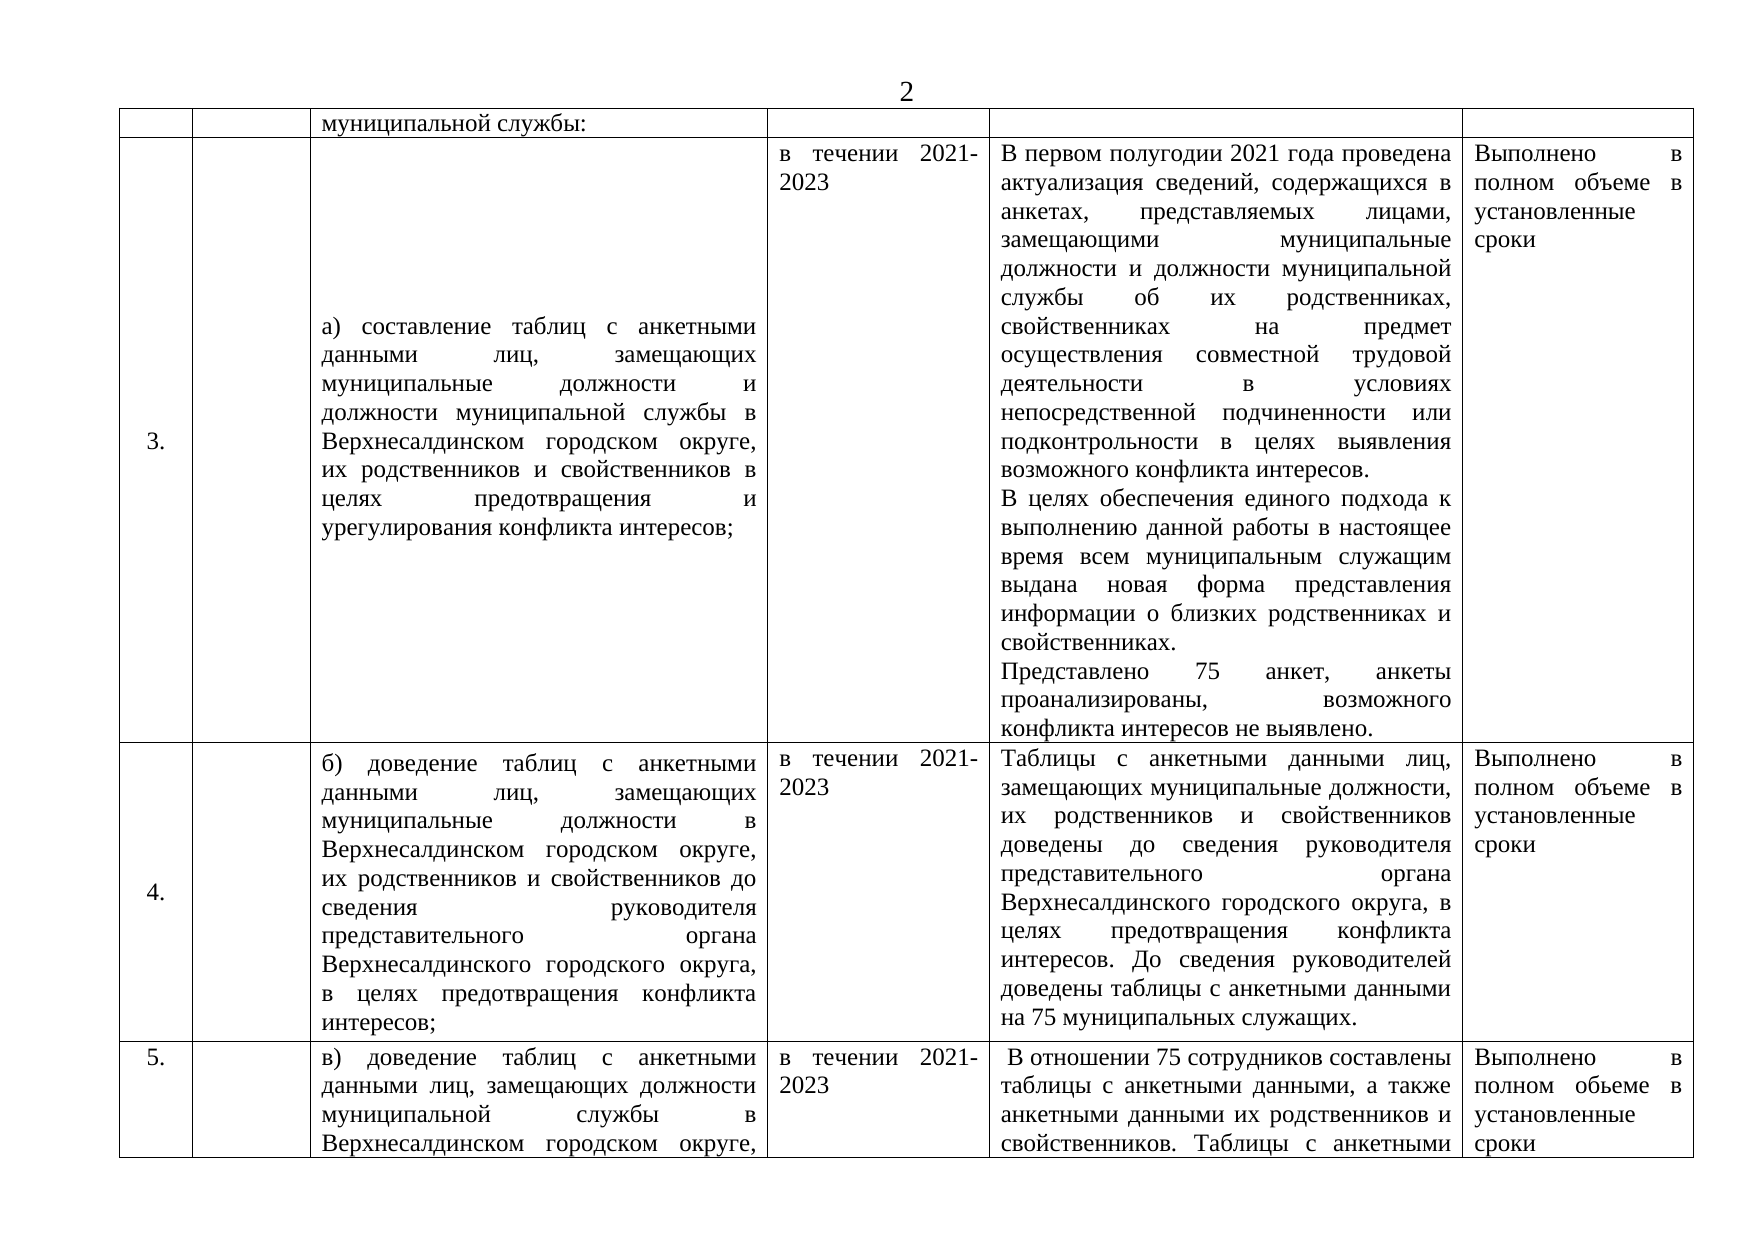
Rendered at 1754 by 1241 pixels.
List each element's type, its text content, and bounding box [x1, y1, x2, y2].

table_cell Выполнено в полном объеме в установленные сроки [1463, 743, 1693, 1041]
table_cell [193, 138, 310, 742]
table_cell [990, 109, 1462, 137]
table_cell 2 [193, 109, 310, 137]
table_cell Выполнено в полном объеме в установленные сроки [1463, 138, 1693, 742]
table_cell в течении 2021-2023 [768, 1042, 989, 1157]
table_cell [193, 743, 310, 1041]
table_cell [990, 1042, 1462, 1157]
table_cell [311, 109, 767, 137]
table_cell в течении 2021-2023 [768, 743, 989, 1041]
table_cell [1463, 109, 1693, 137]
table_cell [193, 1042, 310, 1157]
table_cell 5. [120, 1042, 192, 1157]
table_cell В первом полугодии 2021 года проведена актуализация сведений, содержащихся в анкетах, представляемых лицами, замещающими муниципальные должности и должности муниципальной службы об их родственниках, свойственниках на предмет осуществления совместной трудовой деятельности в условиях непосредственной подчиненности или подконтрольности в целях выявления возможного конфликта интересов. В целях обеспечения единого подхода к выполнению данной работы в настоящее время всем муниципальным служащим выдана новая форма представления информации о близких родственниках и свойственниках. Представлено 75 анкет, анкеты проанализированы, возможного конфликта интересов не выявлено. [990, 138, 1462, 742]
table_cell Таблицы с анкетными данными лиц, замещающих муниципальные должности, их родственников и свойственников доведены до сведения руководителя представительного органа Верхнесалдинского городского округа, в целях предотвращения конфликта интересов. До сведения руководителей доведены таблицы с анкетными данными на 75 муниципальных служащих. [990, 743, 1462, 1041]
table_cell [311, 1042, 767, 1157]
table_cell 3. [120, 138, 192, 742]
table_cell [768, 109, 989, 137]
table_cell б) доведение таблиц с анкетными данными лиц, замещающих муниципальные должности в Верхнесалдинском городском округе, их родственников и свойственников до сведения руководителя представительного органа Верхнесалдинского городского округа, в целях предотвращения конфликта интересов; [311, 743, 767, 1041]
table_cell в течении 2021-2023 [768, 138, 989, 742]
table_cell а) составление таблиц с анкетными данными лиц, замещающих муниципальные должности и должности муниципальной службы в Верхнесалдинском городском округе, их родственников и свойственников в целях предотвращения и урегулирования конфликта интересов; [311, 138, 767, 742]
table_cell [1463, 1042, 1693, 1157]
table_cell 2. [120, 109, 192, 137]
table_cell 4. [120, 743, 192, 1041]
